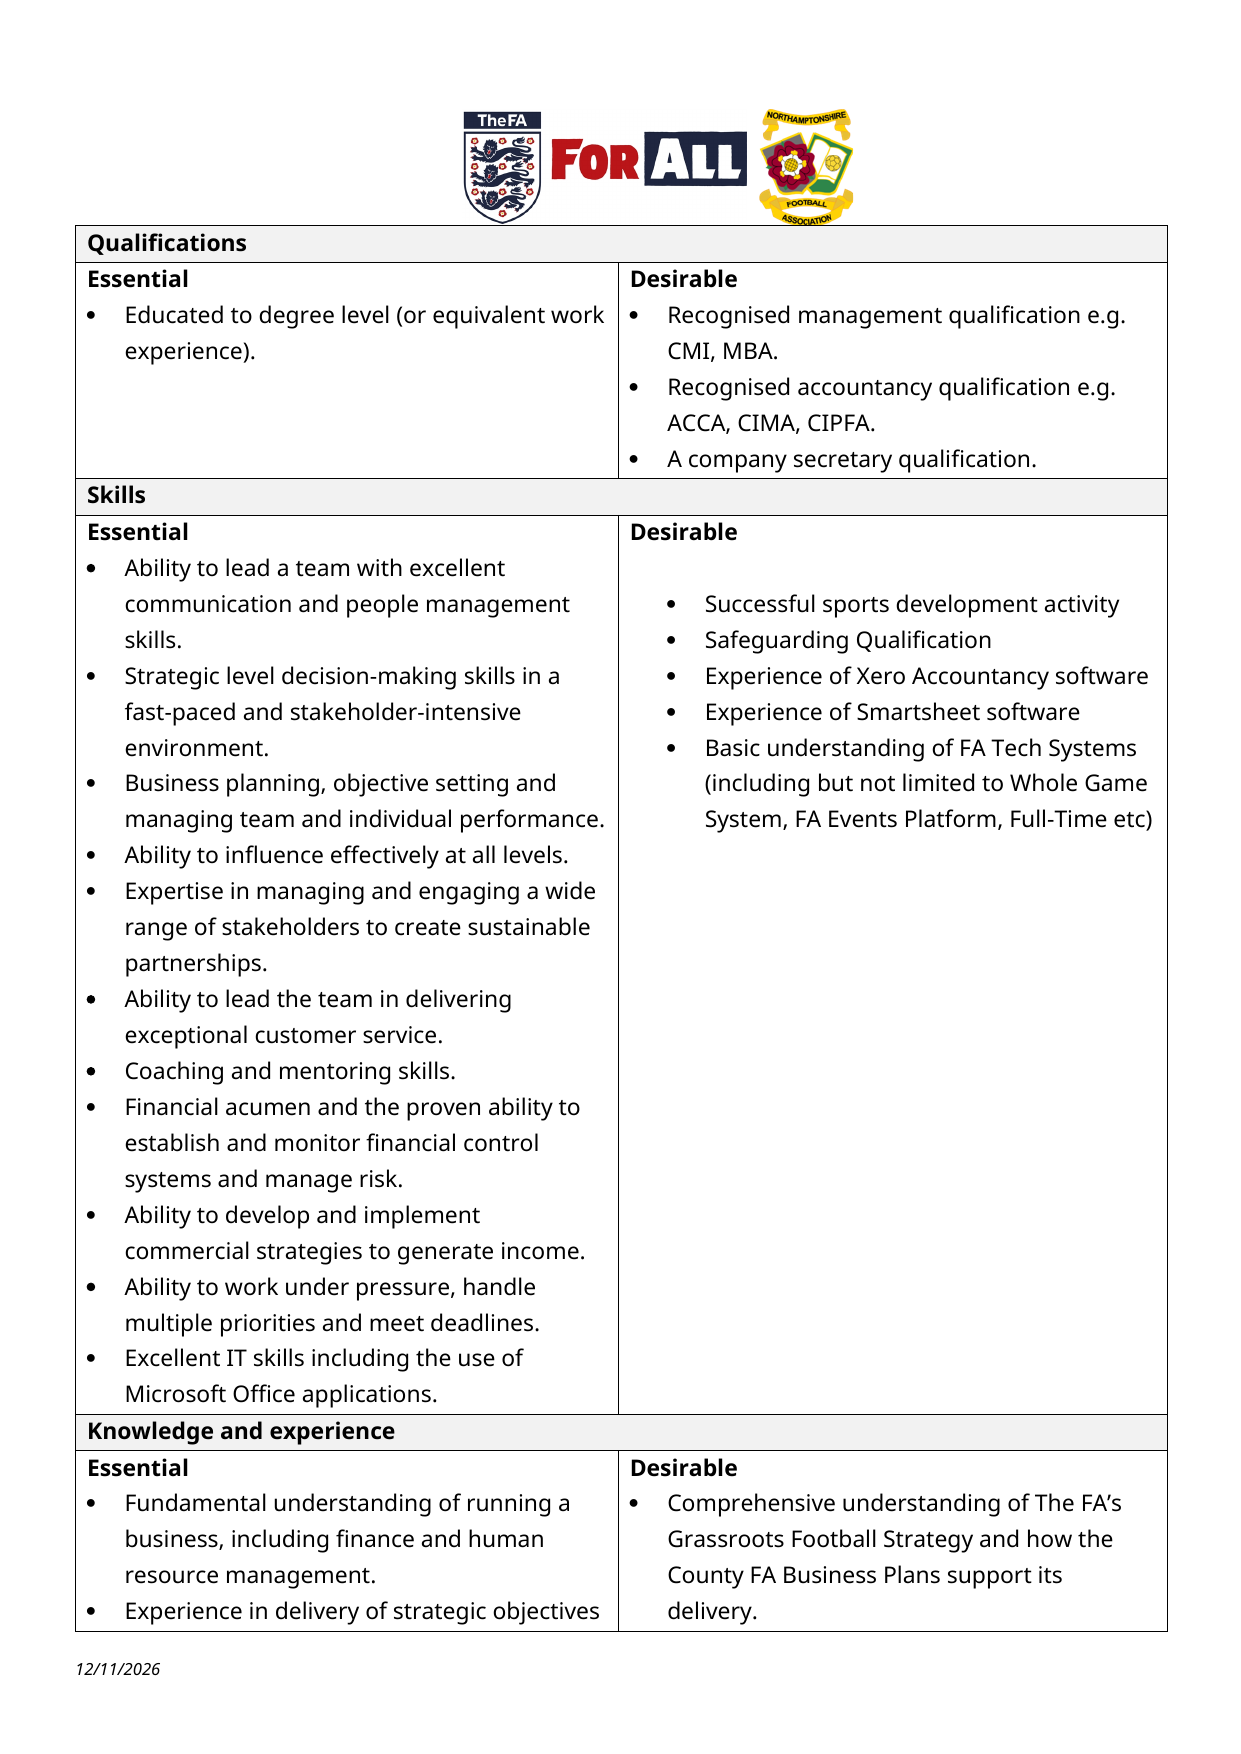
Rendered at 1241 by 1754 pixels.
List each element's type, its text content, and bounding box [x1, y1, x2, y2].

table_cell Desirable Successful sports development activity Safeguarding Qualification Experience of Xero Accountancy software Experience of Smartsheet software Basic understanding of FA Tech Systems (including but not limited to Whole Game System, FA Events Platform, Full-Time etc) [619, 516, 1167, 1414]
picture [462, 109, 747, 225]
picture [759, 109, 854, 225]
table_cell Qualifications [76, 226, 1167, 262]
table_cell Skills [76, 479, 1167, 515]
table_cell Desirable Recognised management qualification e.g. CMI, MBA. Recognised accountancy qualification e.g. ACCA, CIMA, CIPFA. A company secretary qualification. [619, 263, 1167, 478]
table_cell Knowledge and experience [76, 1415, 1167, 1450]
table_cell Essential Ability to lead a team with excellent communication and people management skills. Strategic level decision-making skills in a fast-paced and stakeholder-intensive environment. Business planning, objective setting and managing team and individual performance. Ability to influence effectively at all levels. Expertise in managing and engaging a wide range of stakeholders to create sustainable partnerships. Ability to lead the team in delivering exceptional customer service. Coaching and mentoring skills. Financial acumen and the proven ability to establish and monitor financial control systems and manage risk. Ability to develop and implement commercial strategies to generate income. Ability to work under pressure, handle multiple priorities and meet deadlines. Excellent IT skills including the use of Microsoft Office applications. [76, 516, 618, 1414]
table_cell Essential Educated to degree level (or equivalent work experience). [76, 263, 618, 478]
